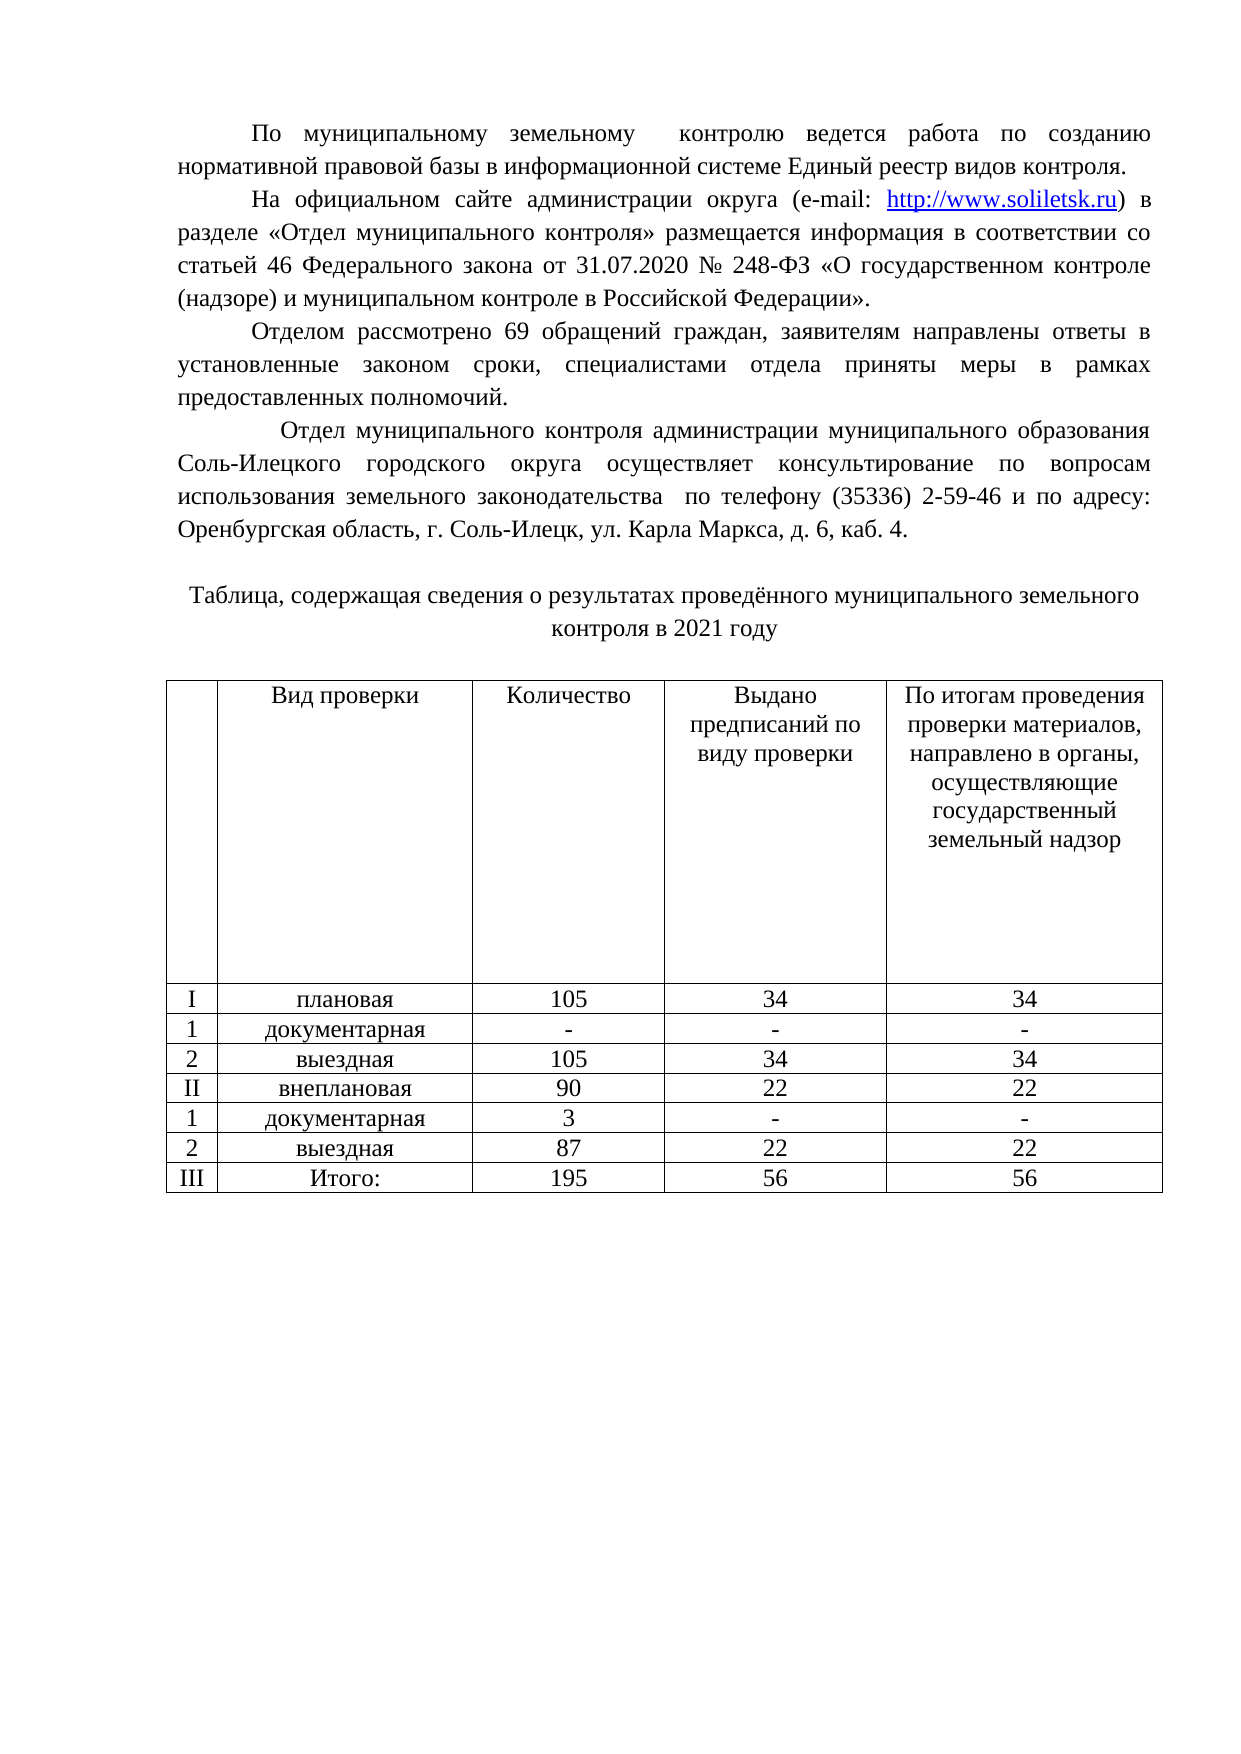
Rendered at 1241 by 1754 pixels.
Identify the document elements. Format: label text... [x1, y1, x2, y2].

table_cell 34 [887, 1044, 1162, 1072]
table_cell плановая [218, 984, 472, 1013]
table_cell 56 [665, 1163, 886, 1192]
table_cell III [167, 1163, 217, 1192]
table_header Вид проверки [218, 681, 472, 983]
table_cell 87 [473, 1133, 664, 1162]
table_cell 2 [167, 1133, 217, 1162]
text Отделом рассмотрено 69 обращений граждан, заявителям направлены ответы в установленные законом сроки, специалистами отдела приняты меры в рамках предоставленных полномочий. [177, 316, 1152, 411]
table_cell 34 [887, 984, 1162, 1013]
table_cell 22 [887, 1133, 1162, 1162]
table_header По итогам проведения проверки материалов, направлено в органы, осуществляющие государственный земельный надзор [887, 681, 1162, 983]
table_cell - [887, 1014, 1162, 1043]
table_cell 195 [473, 1163, 664, 1192]
table_cell 1 [167, 1014, 217, 1043]
table_cell 105 [473, 1044, 664, 1072]
table_cell II [167, 1074, 217, 1102]
table_cell - [665, 1103, 886, 1132]
table_cell 3 [473, 1103, 664, 1132]
table_cell документарная [218, 1103, 472, 1132]
table_cell 105 [473, 984, 664, 1013]
text На официальном сайте администрации округа (e-mail: http://www.soliletsk.ru) в разделе «Отдел муниципального контроля» размещается информация в соответствии со статьей 46 Федерального закона от 31.07.2020 № 248-ФЗ «О государственном контроле (надзоре) и муниципальном контроле в Российской Федерации». [177, 184, 1152, 312]
table_cell 56 [887, 1163, 1162, 1192]
table_cell I [167, 984, 217, 1013]
table_cell 34 [665, 1044, 886, 1072]
table_cell внеплановая [218, 1074, 472, 1102]
table_header [167, 681, 217, 983]
text Отдел муниципального контроля администрации муниципального образования Соль-Илецкого городского округа осуществляет консультирование по вопросам использования земельного законодательства по телефону (35336) 2-59-46 и по адресу: Оренбургская область, г. Соль-Илецк, ул. Карла Маркса, д. 6, каб. 4. [177, 415, 1152, 543]
table_cell Итого: [218, 1163, 472, 1192]
table_cell 22 [887, 1074, 1162, 1102]
table_cell 34 [665, 984, 886, 1013]
table_cell выездная [218, 1133, 472, 1162]
table_cell 1 [167, 1103, 217, 1132]
table_cell - [665, 1014, 886, 1043]
table_header Выдано предписаний по виду проверки [665, 681, 886, 983]
text Таблица, содержащая сведения о результатах проведённого муниципального земельного контроля в 2021 году [177, 580, 1152, 642]
table_header Количество [473, 681, 664, 983]
table_cell - [473, 1014, 664, 1043]
table_cell выездная [218, 1044, 472, 1072]
table_cell 22 [665, 1074, 886, 1102]
table_cell документарная [218, 1014, 472, 1043]
text По муниципальному земельному контролю ведется работа по созданию нормативной правовой базы в информационной системе Единый реестр видов контроля. [177, 118, 1152, 180]
table_cell - [887, 1103, 1162, 1132]
table_cell 2 [167, 1044, 217, 1072]
table_cell 90 [473, 1074, 664, 1102]
table_cell 22 [665, 1133, 886, 1162]
